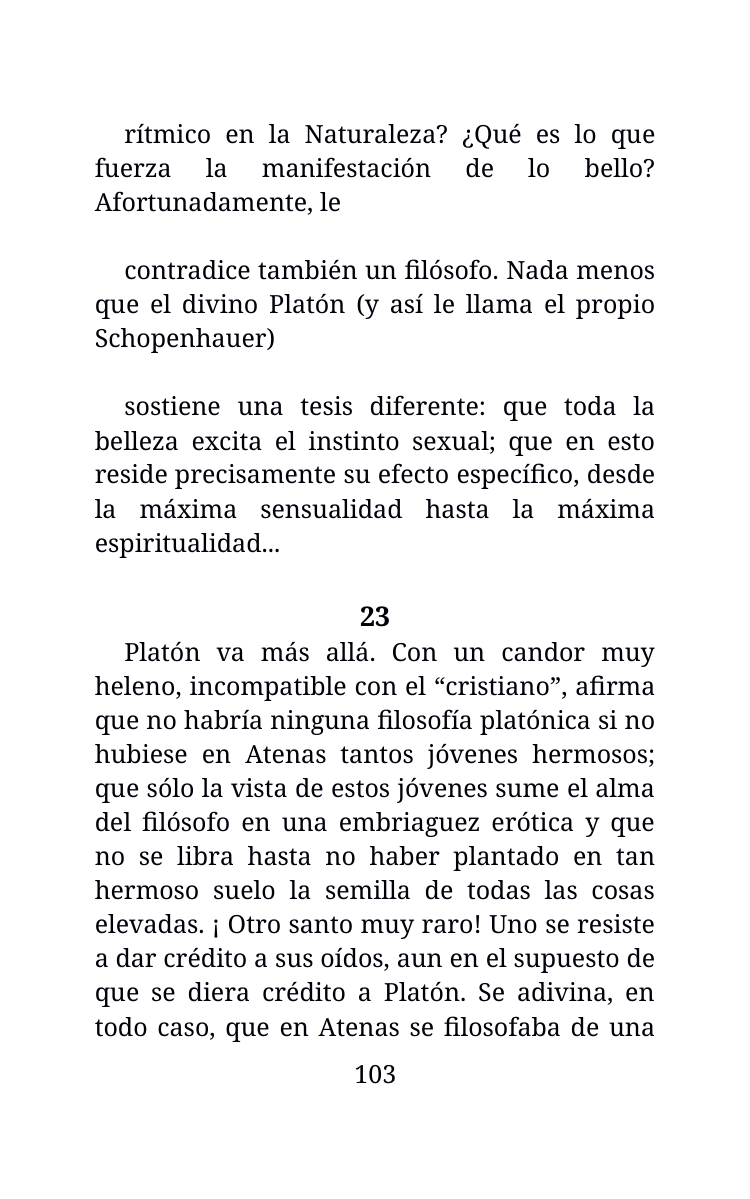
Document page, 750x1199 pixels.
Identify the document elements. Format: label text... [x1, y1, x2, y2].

text contradice también un filósofo. Nada menos que el divino Platón (y así le llama el propio Schopenhauer) [94, 253, 656, 355]
subtitle 23 [94, 598, 656, 634]
text sostiene una tesis diferente: que toda la belleza excita el instinto sexual; que en esto reside precisamente su efecto específico, desde la máxima sensualidad hasta la máxima espiritualidad... [94, 389, 656, 559]
text rítmico en la Naturaleza? ¿Qué es lo que fuerza la manifestación de lo bello? Afortunadamente, le [94, 117, 656, 219]
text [94, 634, 656, 1043]
